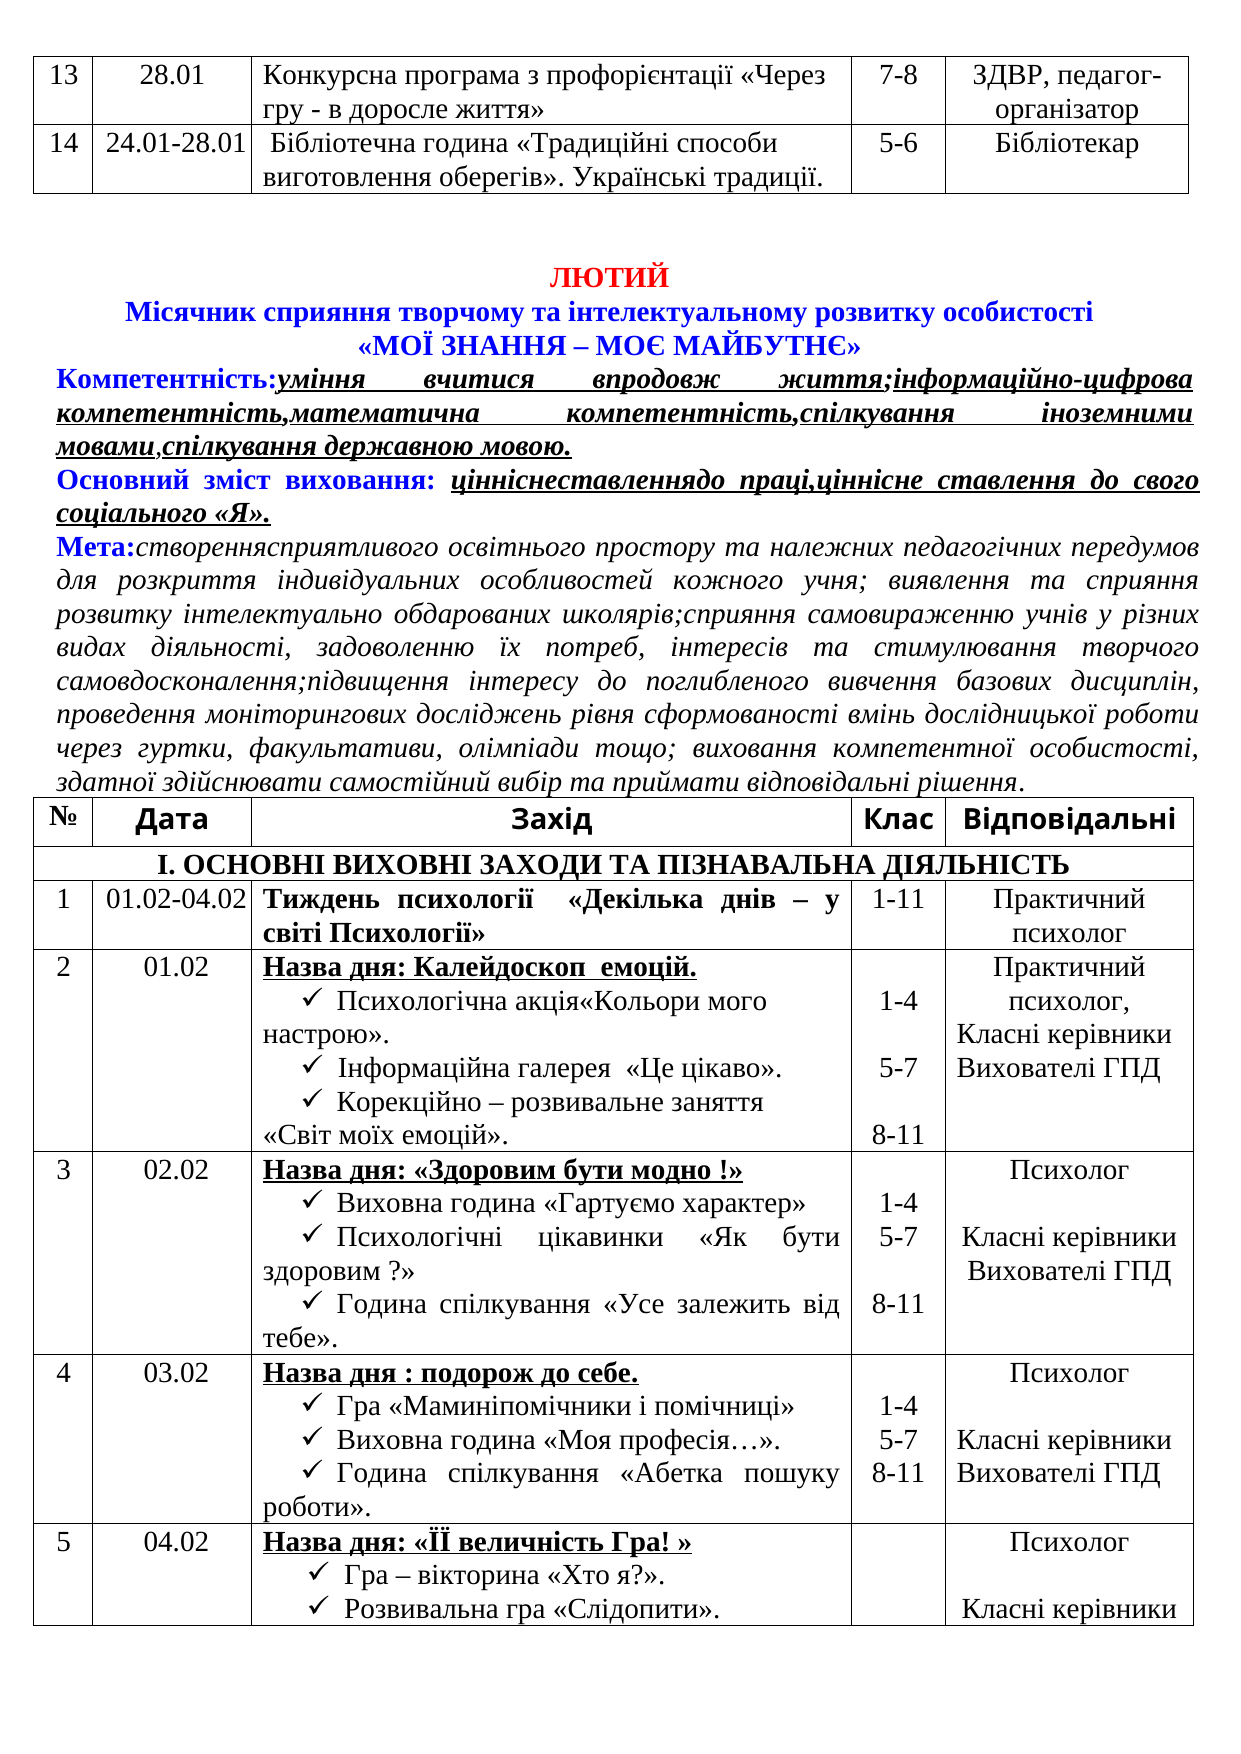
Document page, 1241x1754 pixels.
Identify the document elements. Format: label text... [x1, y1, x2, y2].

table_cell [946, 1524, 1193, 1624]
table_cell Бібліотекар [946, 125, 1188, 192]
table_header Дата [93, 798, 251, 846]
table_cell 4 [34, 1355, 92, 1523]
table_cell 03.02 [93, 1355, 251, 1523]
table_cell 5 [34, 1524, 92, 1624]
table_cell Тиждень психології «Декілька днів – у світі Психології» [252, 881, 851, 948]
table_cell 24.01-28.01 [93, 125, 251, 192]
table_cell 28.01 [93, 57, 251, 124]
text ЛЮТИЙ [56, 261, 1162, 294]
text Компетентність:уміння вчитися впродовж життя;інформаційно-цифрова компетентність,математична компетентність,спілкування іноземними мовами,спілкування державною мовою. [56, 361, 1193, 462]
table_cell І. ОСНОВНІ ВИХОВНІ ЗАХОДИ ТА ПІЗНАВАЛЬНА ДІЯЛЬНІСТЬ [34, 847, 1193, 880]
table_cell Психолог Класні керівники Вихователі ГПД [946, 1355, 1193, 1523]
table_cell 1-4 5-7 8-11 [852, 950, 945, 1151]
table_cell Назва дня : подорож до себе. Гра «Маминіпомічники і помічниці» Виховна година «Моя професія…». Година спілкування «Абетка пошуку роботи». [252, 1355, 851, 1523]
text Місячник сприяння творчому та інтелектуальному розвитку особистості [56, 294, 1162, 328]
table_header № [34, 798, 92, 846]
table_cell 1-11 [852, 881, 945, 948]
table_cell Психолог Класні керівники Вихователі ГПД [946, 1152, 1193, 1354]
table_cell 1-4 5-7 8-11 [852, 1355, 945, 1523]
table_cell 7-8 [852, 57, 945, 124]
table_cell Бібліотечна година «Традиційні способи виготовлення оберегів». Українські традиції. [252, 125, 851, 192]
text Мета:створеннясприятливого освітнього простору та належних педагогічних передумов для розкриття індивідуальних особливостей кожного учня; виявлення та сприяння розвитку інтелектуально обдарованих школярів;сприяння самовираженню учнів у різних видах діяльності, задоволенню їх потреб, інтересів та стимулювання творчого самовдосконалення;підвищення інтересу до поглибленого вивчення базових дисциплін, проведення моніторингових досліджень рівня сформованості вмінь дослідницької роботи через гуртки, факультативи, олімпіади тощо; виховання компетентної особистості, здатної здійснювати самостійний вибір та приймати відповідальні рішення. [56, 529, 1200, 797]
table_cell ЗДВР, педагог-організатор [946, 57, 1188, 124]
table_cell Назва дня: Калейдоскоп емоцій. Психологічна акція«Кольори мого настрою». Інформаційна галерея «Це цікаво». Корекційно – розвивальне заняття «Світ моїх емоцій». [252, 950, 851, 1151]
table_cell 1 [34, 881, 92, 948]
table_cell 04.02 [93, 1524, 251, 1624]
table_cell 01.02-04.02 [93, 881, 251, 948]
table_cell Назва дня: «Здоровим бути модно !» Виховна година «Гартуємо характер» Психологічні цікавинки «Як бути здоровим ?» Година спілкування «Усе залежить від тебе». [252, 1152, 851, 1354]
table_cell Практичний психолог, Класні керівники Вихователі ГПД [946, 950, 1193, 1151]
table_cell 13 [34, 57, 92, 124]
table_cell 1-4 5-7 8-11 [852, 1152, 945, 1354]
table_cell Конкурсна програма з профорієнтації «Через гру - в доросле життя» [252, 57, 851, 124]
text «МОЇ ЗНАННЯ – МОЄ МАЙБУТНЄ» [56, 328, 1162, 361]
text Основний зміст виховання: цінніснеставленнядо праці,ціннісне ставлення до свого соціального «Я». [56, 462, 1200, 529]
table_header Клас [852, 798, 945, 846]
table_header Захід [252, 798, 851, 846]
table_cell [252, 1524, 851, 1624]
table_cell 14 [34, 125, 92, 192]
table_cell 2 [34, 950, 92, 1151]
table_cell 5-6 [852, 125, 945, 192]
table_header Відповідальні [946, 798, 1193, 846]
table_cell 3 [34, 1152, 92, 1354]
table_cell 02.02 [93, 1152, 251, 1354]
table_cell [852, 1524, 945, 1624]
table_cell Практичний психолог [946, 881, 1193, 948]
table_cell 01.02 [93, 950, 251, 1151]
